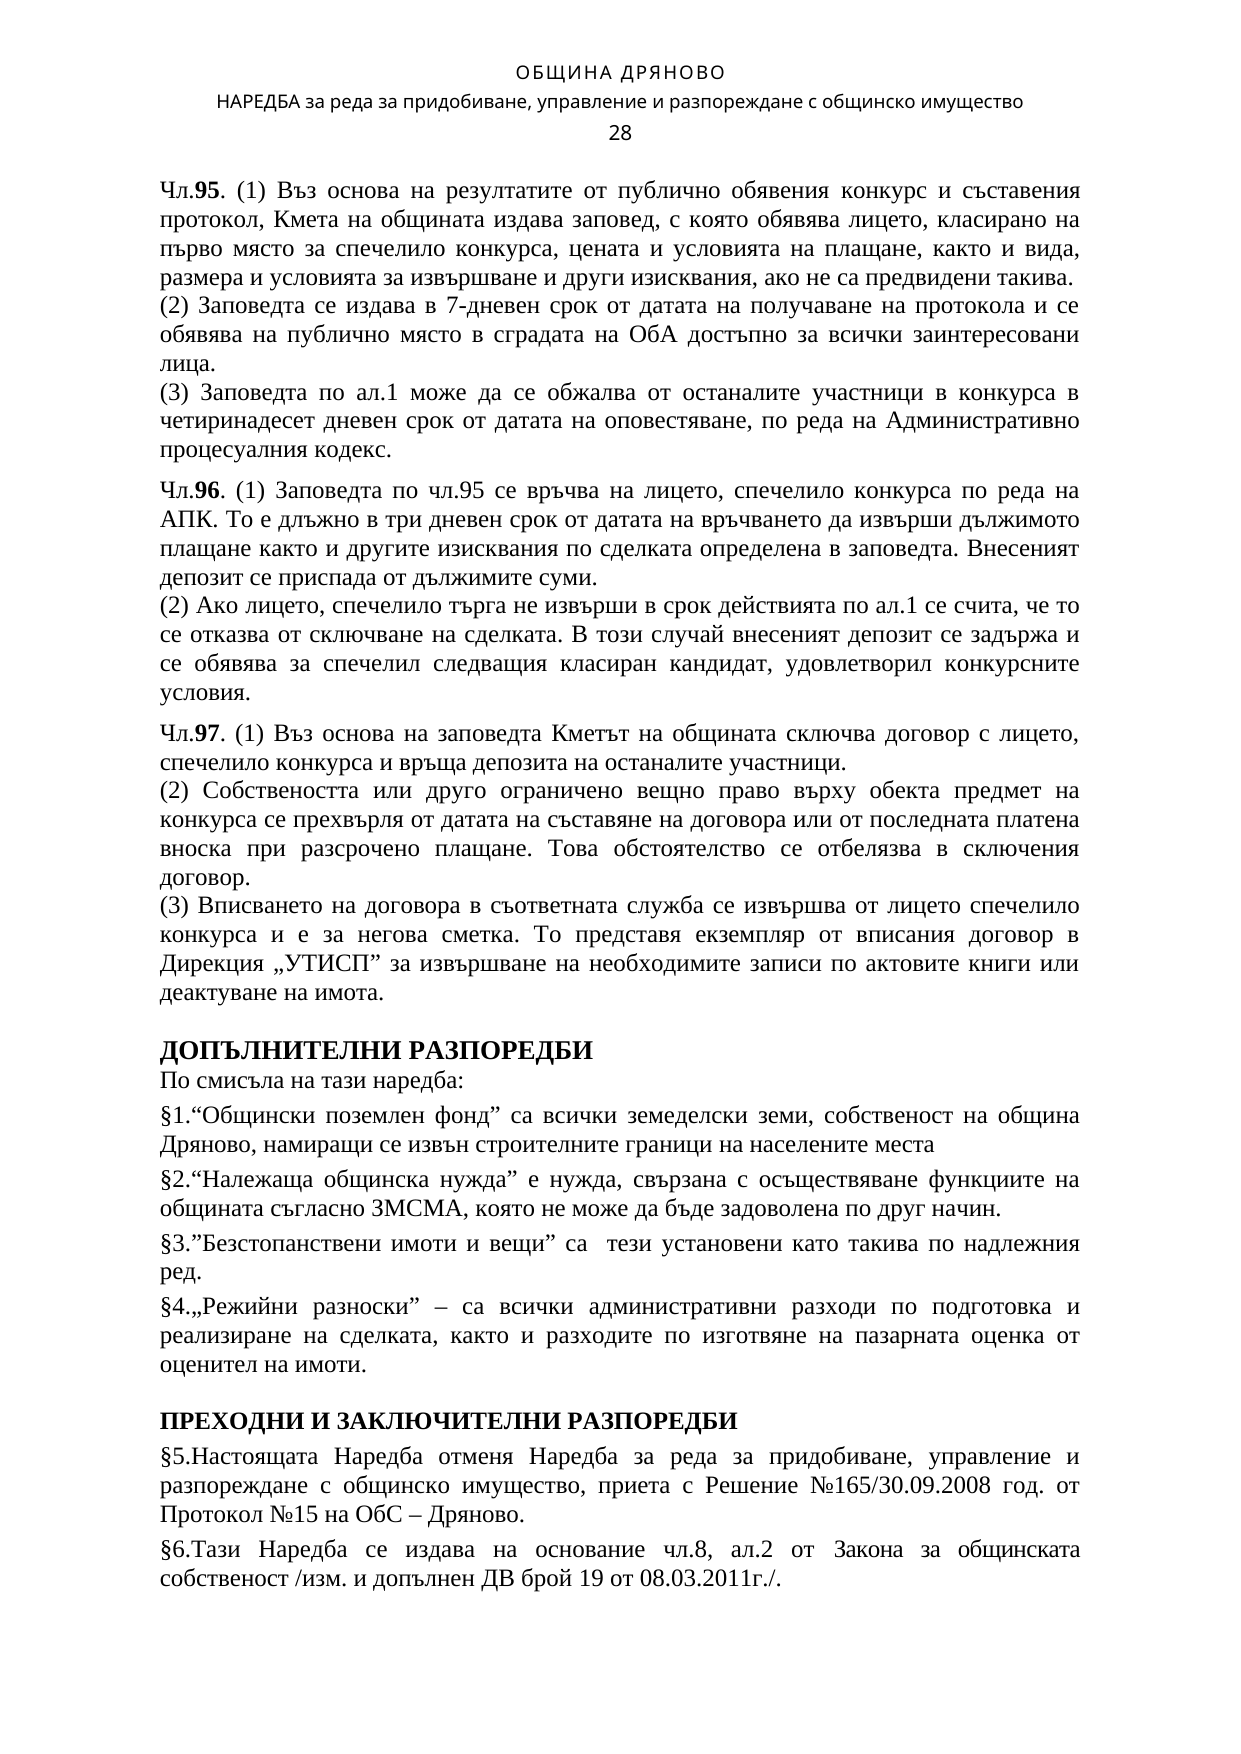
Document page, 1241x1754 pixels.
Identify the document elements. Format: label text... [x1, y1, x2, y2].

text Чл.97. (1) Въз основа на заповедта Кметът на общината сключва договор с лицето, спечелило конкурса и връща депозита на останалите участници. [159, 718, 1081, 775]
text Чл.96. (1) Заповедта по чл.95 се връчва на лицето, спечелило конкурса по реда на АПК. То е длъжно в три дневен срок от датата на връчването да извърши дължимото плащане както и другите изисквания по сделката определена в заповедта. Внесеният депозит се приспада от дължимите суми. [159, 475, 1081, 590]
text §6.Тази Наредба се издава на основание чл.8, ал.2 от Закона за общинската собственост /изм. и допълнен ДВ брой 19 от 08.03.2011г./. [159, 1534, 1081, 1591]
text (2) Собствеността или друго ограничено вещно право върху обекта предмет на конкурса се прехвърля от датата на съставяне на договора или от последната платена вноска при разсрочено плащане. Това обстоятелство се отбелязва в сключения договор. [159, 775, 1081, 890]
text Чл.95. (1) Въз основа на резултатите от публично обявения конкурс и съставения протокол, Кмета на общината издава заповед, с която обявява лицето, класирано на първо място за спечелило конкурса, цената и условията на плащане, както и вида, размера и условията за извършване и други изисквания, ако не са предвидени такива. [159, 175, 1081, 290]
text (2) Ако лицето, спечелило търга не извърши в срок действията по ал.1 се счита, че то се отказва от сключване на сделката. В този случай внесеният депозит се задържа и се обявява за спечелил следващия класиран кандидат, удовлетворил конкурсните условия. [159, 590, 1081, 705]
text §3.”Безстопанствени имоти и вещи” са тези установени като такива по надлежния ред. [159, 1228, 1081, 1285]
subtitle ДОПЪЛНИТЕЛНИ РАЗПОРЕДБИ [159, 1034, 1081, 1065]
text §1.“Общински поземлен фонд” са всички земеделски земи, собственост на община Дряново, намиращи се извън строителните граници на населените места [159, 1100, 1081, 1158]
text §2.“Належаща общинска нужда” е нужда, свързана с осъществяване функциите на общината съгласно ЗМСМА, която не може да бъде задоволена по друг начин. [159, 1164, 1081, 1221]
text §4.„Режийни разноски” – са всички административни разходи по подготовка и реализиране на сделката, както и разходите по изготвяне на пазарната оценка от оценител на имоти. [159, 1291, 1081, 1378]
text По смисъла на тази наредба: [159, 1065, 1081, 1094]
subtitle ПРЕХОДНИ И ЗАКЛЮЧИТЕЛНИ РАЗПОРЕДБИ [159, 1406, 1081, 1435]
text (3) Заповедта по ал.1 може да се обжалва от останалите участници в конкурса в четиринадесет дневен срок от датата на оповестяване, по реда на Административно процесуалния кодекс. [159, 377, 1081, 463]
text (2) Заповедта се издава в 7-дневен срок от датата на получаване на протокола и се обявява на публично място в сградата на ОбА достъпно за всички заинтересовани лица. [159, 290, 1081, 377]
text §5.Настоящата Наредба отменя Наредба за реда за придобиване, управление и разпореждане с общинско имущество, приета с Решение №165/30.09.2008 год. от Протокол №15 на ОбС – Дряново. [159, 1441, 1081, 1528]
text (3) Вписването на договора в съответната служба се извършва от лицето спечелило конкурса и е за негова сметка. То представя екземпляр от вписания договор в Дирекция „УТИСП” за извършване на необходимите записи по актовите книги или деактуване на имота. [159, 890, 1081, 1005]
